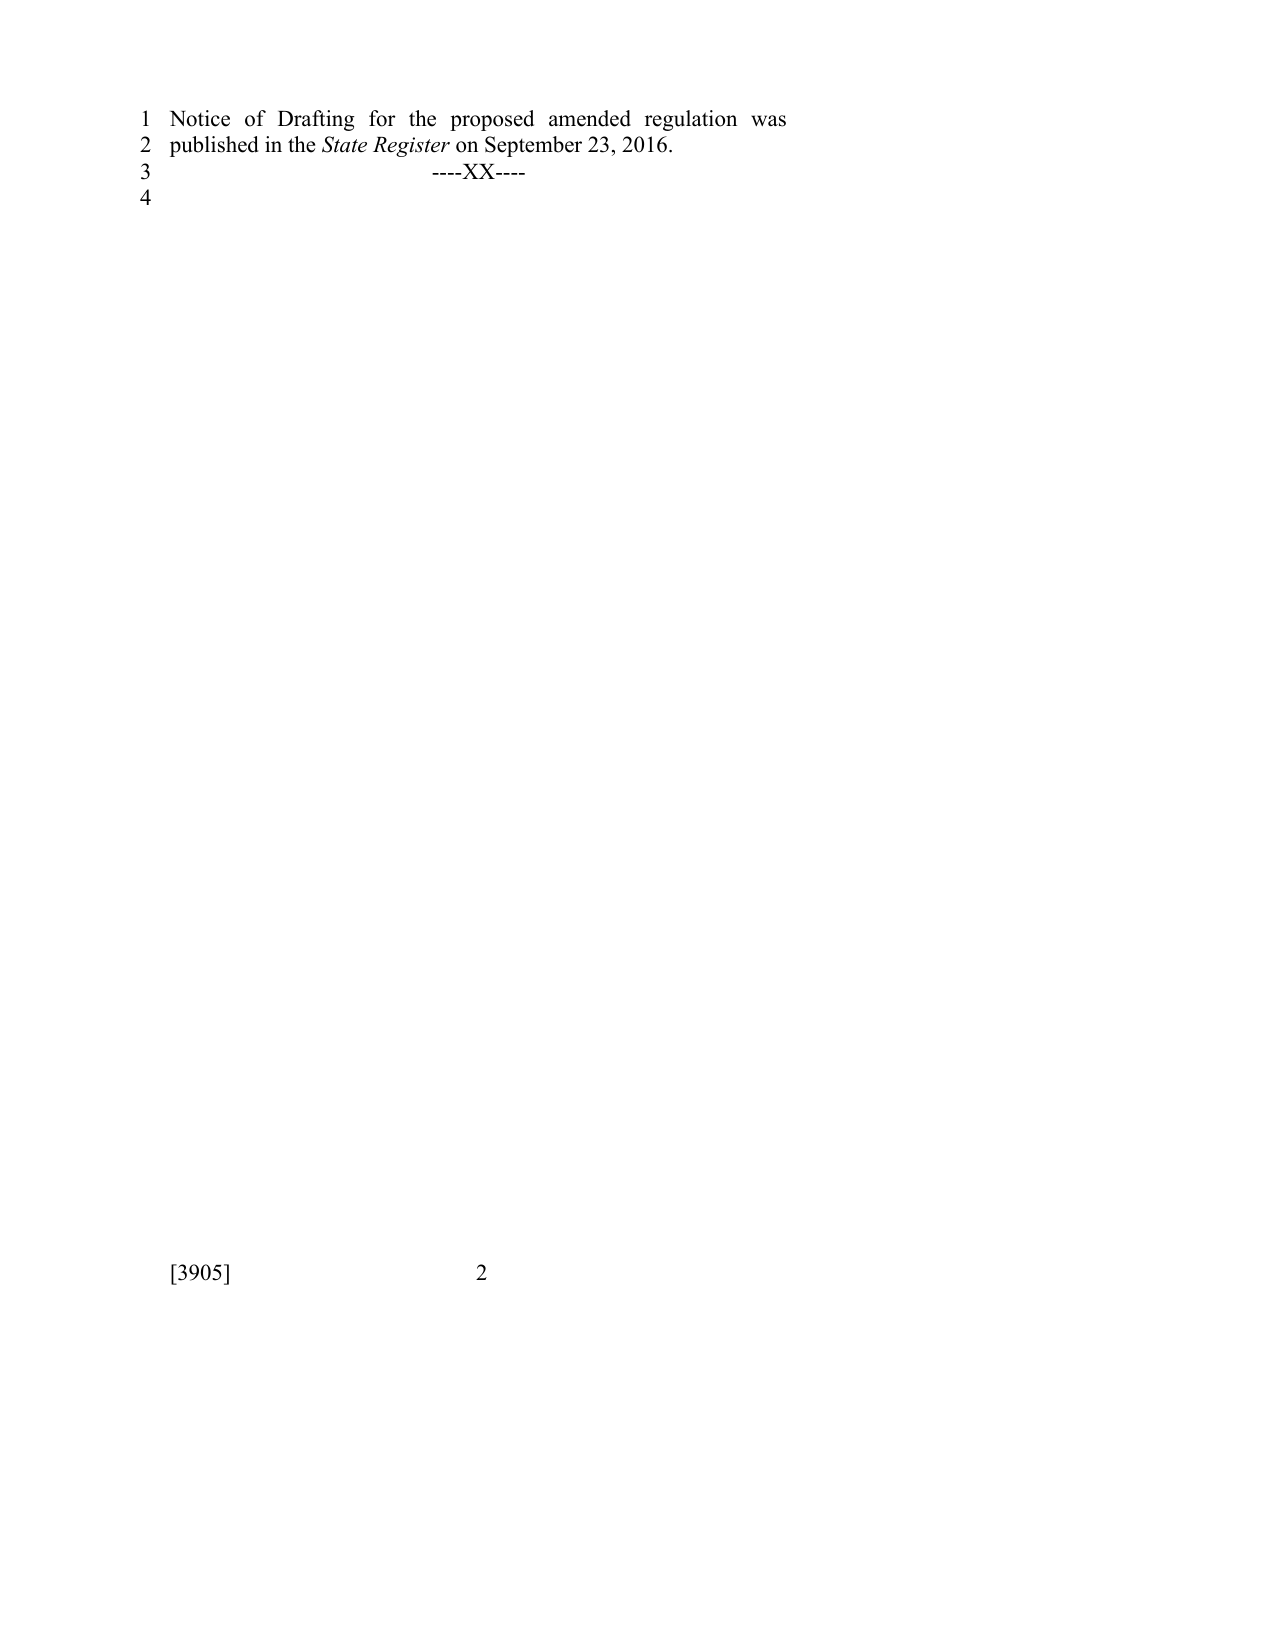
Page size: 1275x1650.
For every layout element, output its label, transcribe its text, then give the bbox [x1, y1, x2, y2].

text Notice of Drafting for the proposed amended regulation was published in the State Register on September 23, 2016. [169, 105, 787, 158]
text ----XX---- [169, 158, 787, 184]
